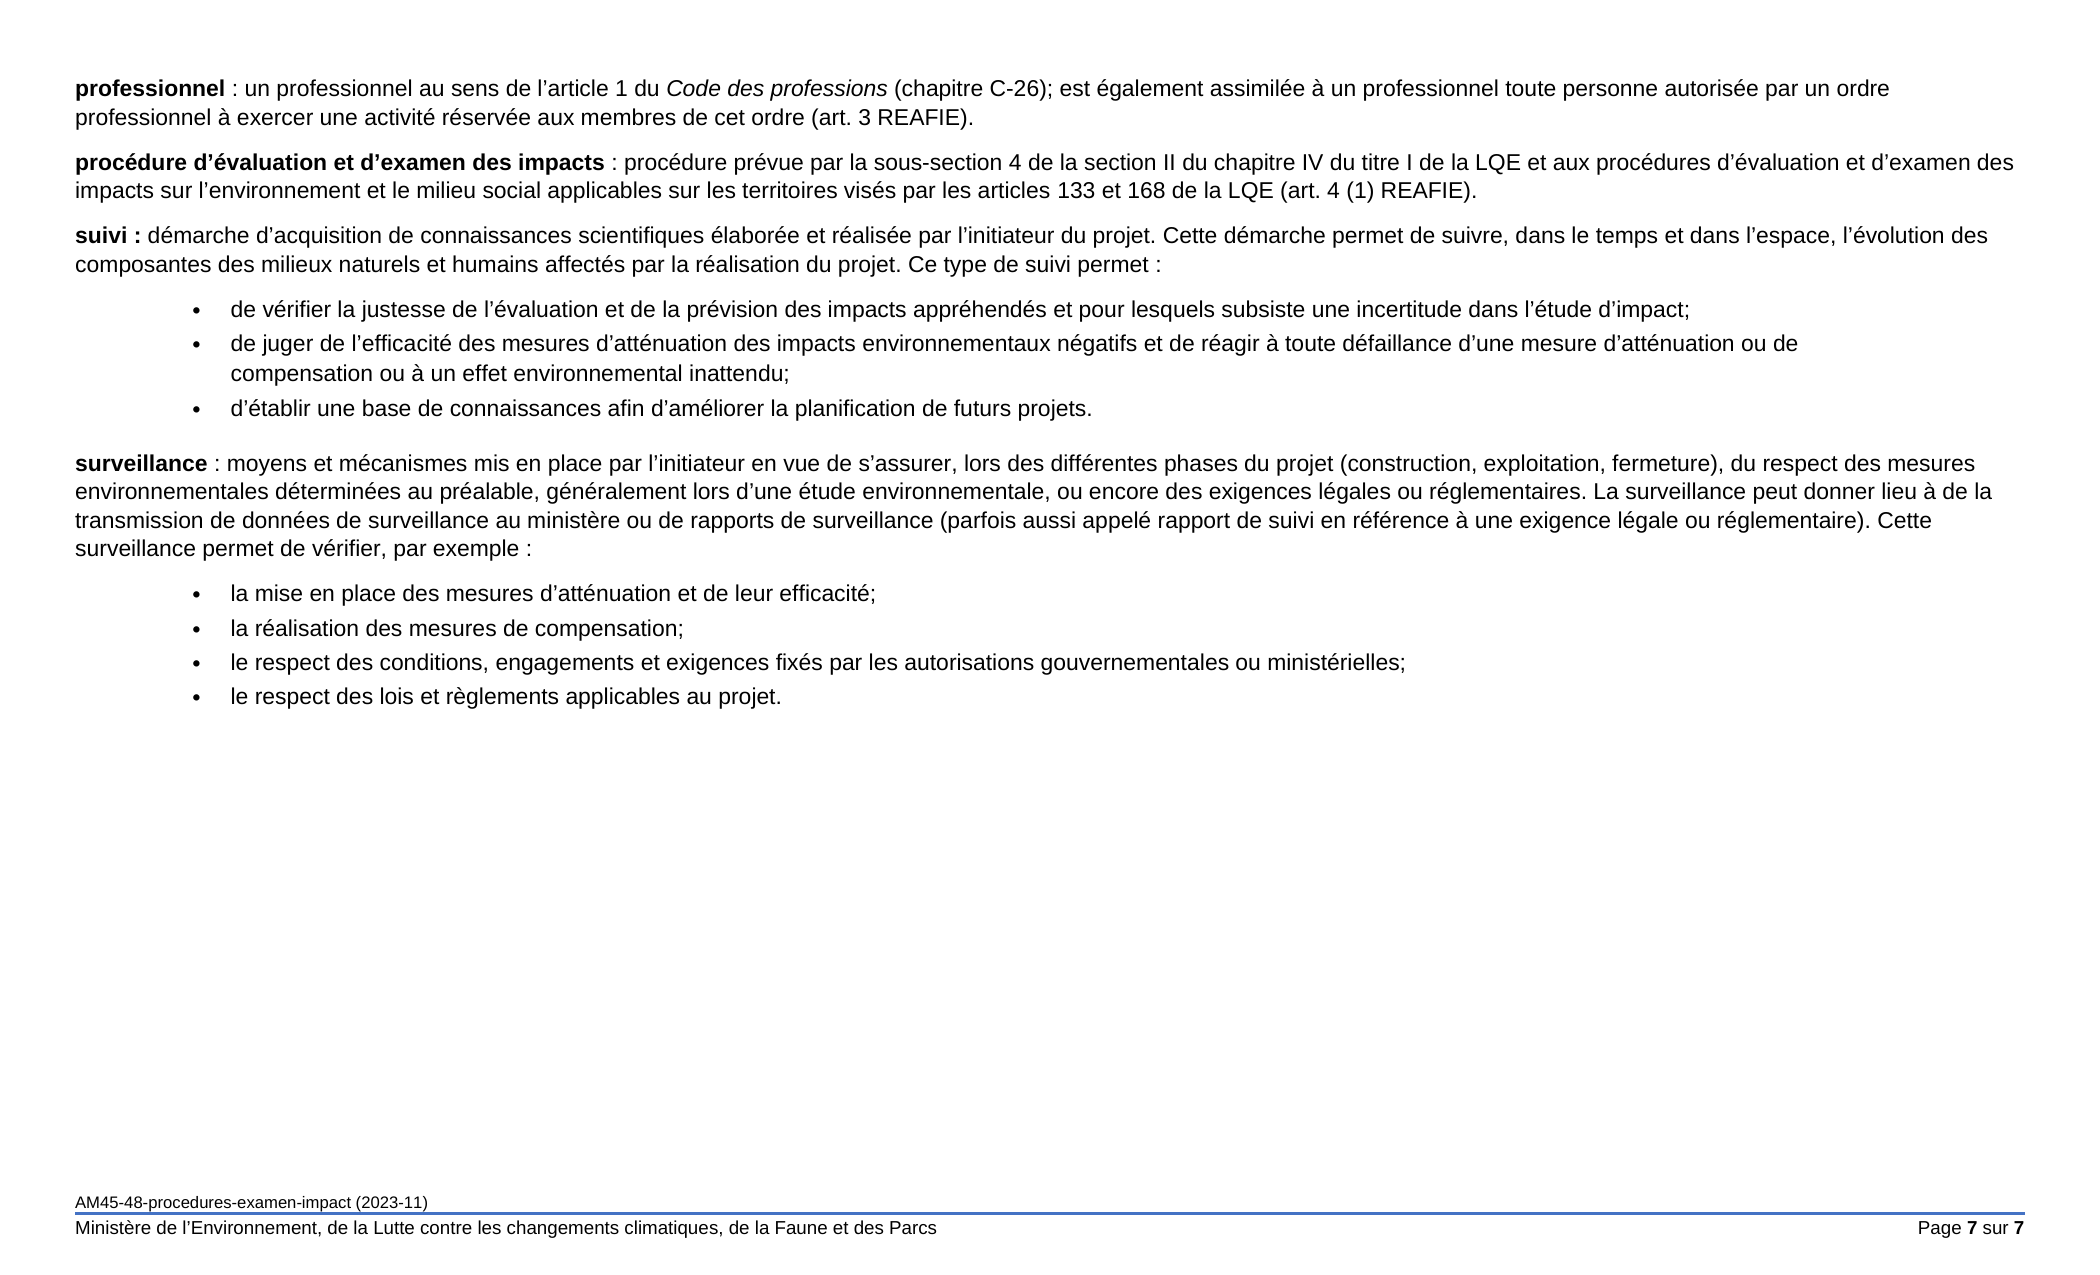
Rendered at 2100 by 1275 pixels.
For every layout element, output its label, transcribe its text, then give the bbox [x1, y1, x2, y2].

list de vérifier la justesse de l’évaluation et de la prévision des impacts appréhendés et pour lesquels subsiste une incertitude dans l’étude d’impact; [193, 296, 1848, 322]
text surveillance : moyens et mécanismes mis en place par l’initiateur en vue de s’assurer, lors des différentes phases du projet (construction, exploitation, fermeture), du respect des mesures environnementales déterminées au préalable, généralement lors d’une étude environnementale, ou encore des exigences légales ou réglementaires. La surveillance peut donner lieu à de la transmission de données de surveillance au ministère ou de rapports de surveillance (parfois aussi appelé rapport de suivi en référence à une exigence légale ou réglementaire). Cette surveillance permet de vérifier, par exemple : [75, 450, 2025, 561]
list le respect des conditions, engagements et exigences fixés par les autorisations gouvernementales ou ministérielles; [193, 649, 1848, 675]
list d’établir une base de connaissances afin d’améliorer la planification de futurs projets. [193, 394, 1848, 421]
list la mise en place des mesures d’atténuation et de leur efficacité; [193, 580, 1848, 607]
list la réalisation des mesures de compensation; [193, 614, 1848, 641]
text procédure d’évaluation et d’examen des impacts : procédure prévue par la sous-section 4 de la section II du chapitre IV du titre I de la LQE et aux procédures d’évaluation et d’examen des impacts sur l’environnement et le milieu social applicables sur les territoires visés par les articles 133 et 168 de la LQE (art. 4 (1) REAFIE). [75, 148, 2025, 203]
list le respect des lois et règlements applicables au projet. [193, 683, 1848, 710]
text professionnel : un professionnel au sens de l’article 1 du Code des professions (chapitre C-26); est également assimilée à un professionnel toute personne autorisée par un ordre professionnel à exercer une activité réservée aux membres de cet ordre (art. 3 REAFIE). [75, 75, 2025, 130]
list de juger de l’efficacité des mesures d’atténuation des impacts environnementaux négatifs et de réagir à toute défaillance d’une mesure d’atténuation ou de compensation ou à un effet environnemental inattendu; [193, 330, 1848, 387]
text suivi : démarche d’acquisition de connaissances scientifiques élaborée et réalisée par l’initiateur du projet. Cette démarche permet de suivre, dans le temps et dans l’espace, l’évolution des composantes des milieux naturels et humains affectés par la réalisation du projet. Ce type de suivi permet : [75, 222, 2025, 277]
